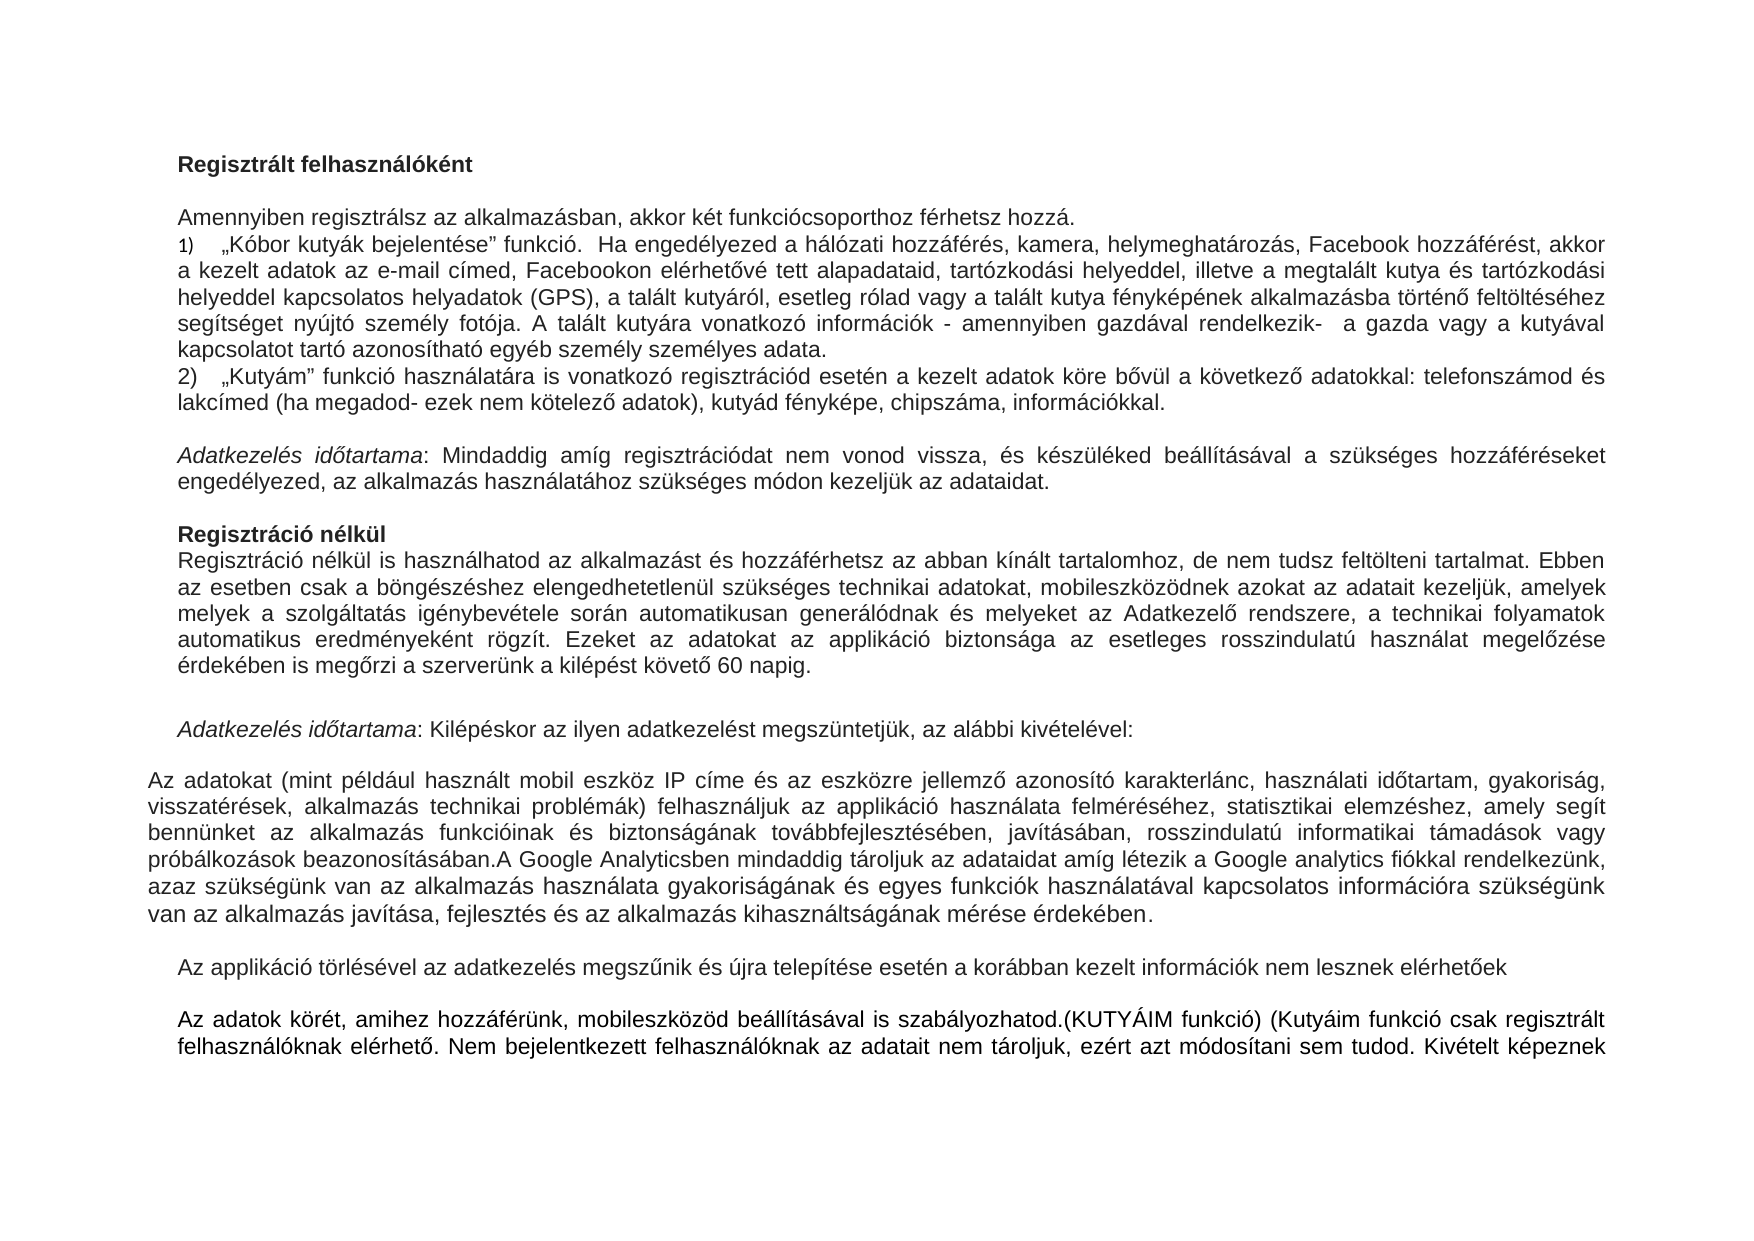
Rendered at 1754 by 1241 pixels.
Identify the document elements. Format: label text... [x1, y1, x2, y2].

text Regisztrált felhasználóként [177, 151, 1606, 178]
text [177, 1006, 1606, 1059]
list „Kutyám” funkció használatára is vonatkozó regisztrációd esetén a kezelt adatok köre bővül a következő adatokkal: telefonszámod és lakcímed (ha megadod- ezek nem kötelező adatok), kutyád fényképe, chipszáma, információkkal. [177, 363, 1606, 415]
text Regisztráció nélkül is használhatod az alkalmazást és hozzáférhetsz az abban kínált tartalomhoz, de nem tudsz feltölteni tartalmat. Ebben az esetben csak a böngészéshez elengedhetetlenül szükséges technikai adatokat, mobileszközödnek azokat az adatait kezeljük, amelyek melyek a szolgáltatás igénybevétele során automatikusan generálódnak és melyeket az Adatkezelő rendszere, a technikai folyamatok automatikus eredményeként rögzít. Ezeket az adatokat az applikáció biztonsága az esetleges rosszindulatú használat megelőzése érdekében is megőrzi a szerverünk a kilépést követő 60 napig. [177, 547, 1606, 679]
text Az adatokat (mint például használt mobil eszköz IP címe és az eszközre jellemző azonosító karakterlánc, használati időtartam, gyakoriság, visszatérések, alkalmazás technikai problémák) felhasználjuk az applikáció használata felméréséhez, statisztikai elemzéshez, amely segít bennünket az alkalmazás funkcióinak és biztonságának továbbfejlesztésében, javításában, rosszindulatú informatikai támadások vagy próbálkozások beazonosításában.A Google Analyticsben mindaddig tároljuk az adataidat amíg létezik a Google analytics fiókkal rendelkezünk, azaz szükségünk van az alkalmazás használata gyakoriságának és egyes funkciók használatával kapcsolatos információra szükségünk van az alkalmazás javítása, fejlesztés és az alkalmazás kihasználtságának mérése érdekében. [148, 767, 1606, 927]
text Amennyiben regisztrálsz az alkalmazásban, akkor két funkciócsoporthoz férhetsz hozzá. [177, 204, 1606, 231]
text Adatkezelés időtartama: Kilépéskor az ilyen adatkezelést megszüntetjük, az alábbi kivételével: [177, 716, 1606, 742]
text Adatkezelés időtartama: Mindaddig amíg regisztrációdat nem vonod vissza, és készüléked beállításával a szükséges hozzáféréseket engedélyezed, az alkalmazás használatához szükséges módon kezeljük az adataidat. [177, 442, 1606, 494]
list „Kóbor kutyák bejelentése” funkció. Ha engedélyezed a hálózati hozzáférés, kamera, helymeghatározás, Facebook hozzáférést, akkor a kezelt adatok az e-mail címed, Facebookon elérhetővé tett alapadataid, tartózkodási helyeddel, illetve a megtalált kutya és tartózkodási helyeddel kapcsolatos helyadatok (GPS), a talált kutyáról, esetleg rólad vagy a talált kutya fényképének alkalmazásba történő feltöltéséhez segítséget nyújtó személy fotója. A talált kutyára vonatkozó információk - amennyiben gazdával rendelkezik- a gazda vagy a kutyával kapcsolatot tartó azonosítható egyéb személy személyes adata. [177, 231, 1606, 363]
text Az applikáció törlésével az adatkezelés megszűnik és újra telepítése esetén a korábban kezelt információk nem lesznek elérhetőek [177, 954, 1606, 980]
text Regisztráció nélkül [177, 521, 1606, 547]
